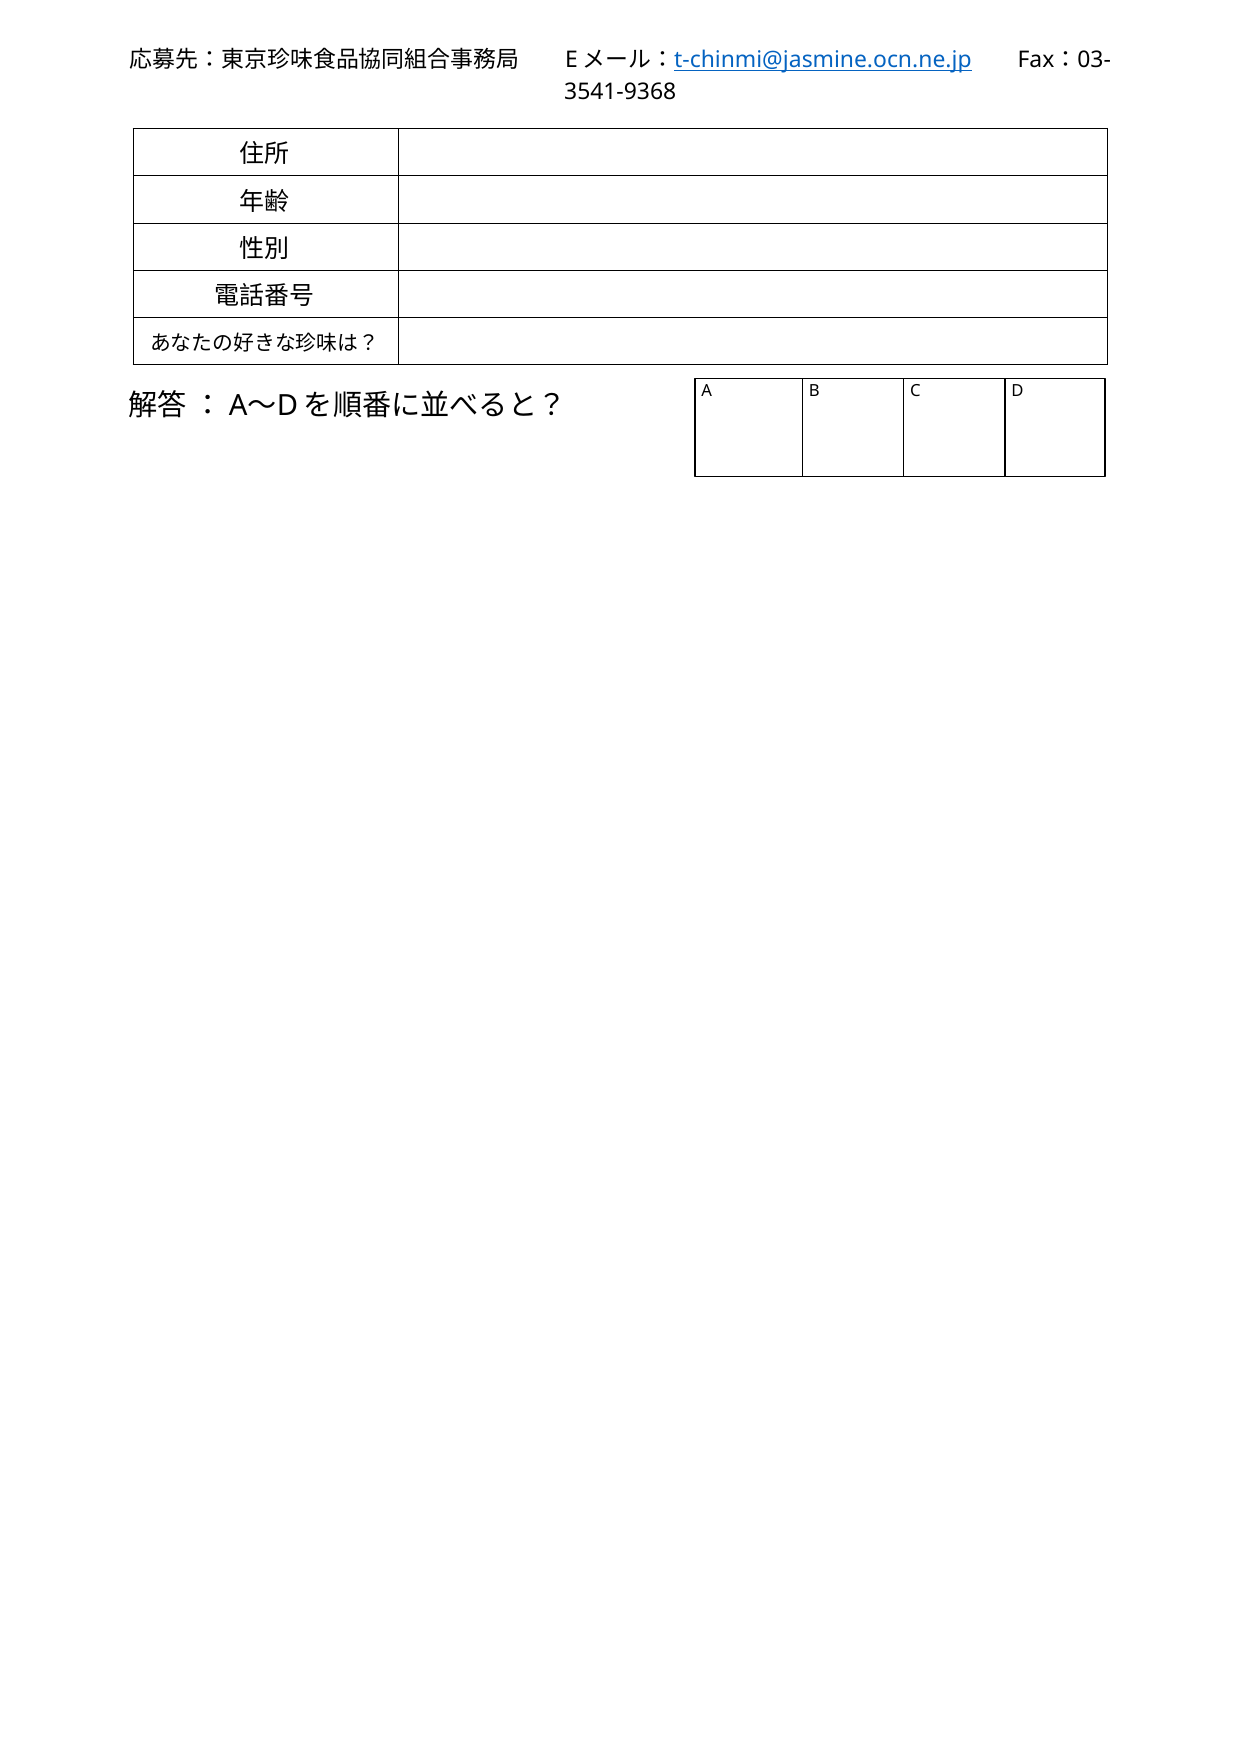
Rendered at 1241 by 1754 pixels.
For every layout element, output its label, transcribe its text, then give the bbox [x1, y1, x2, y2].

table_cell [399, 176, 1107, 222]
text 解答 ： A～Dを順番に並べると？ [106, 365, 1134, 440]
table_cell [399, 129, 1107, 175]
table_cell [399, 271, 1107, 317]
table_cell [399, 318, 1107, 364]
table_cell [399, 224, 1107, 270]
table_cell 性別 [134, 224, 398, 270]
table_cell 電話番号 [134, 271, 398, 317]
table_cell 住所 [134, 129, 398, 175]
table_cell 年齢 [134, 176, 398, 222]
table_cell あなたの好きな珍味は？ [134, 318, 398, 364]
